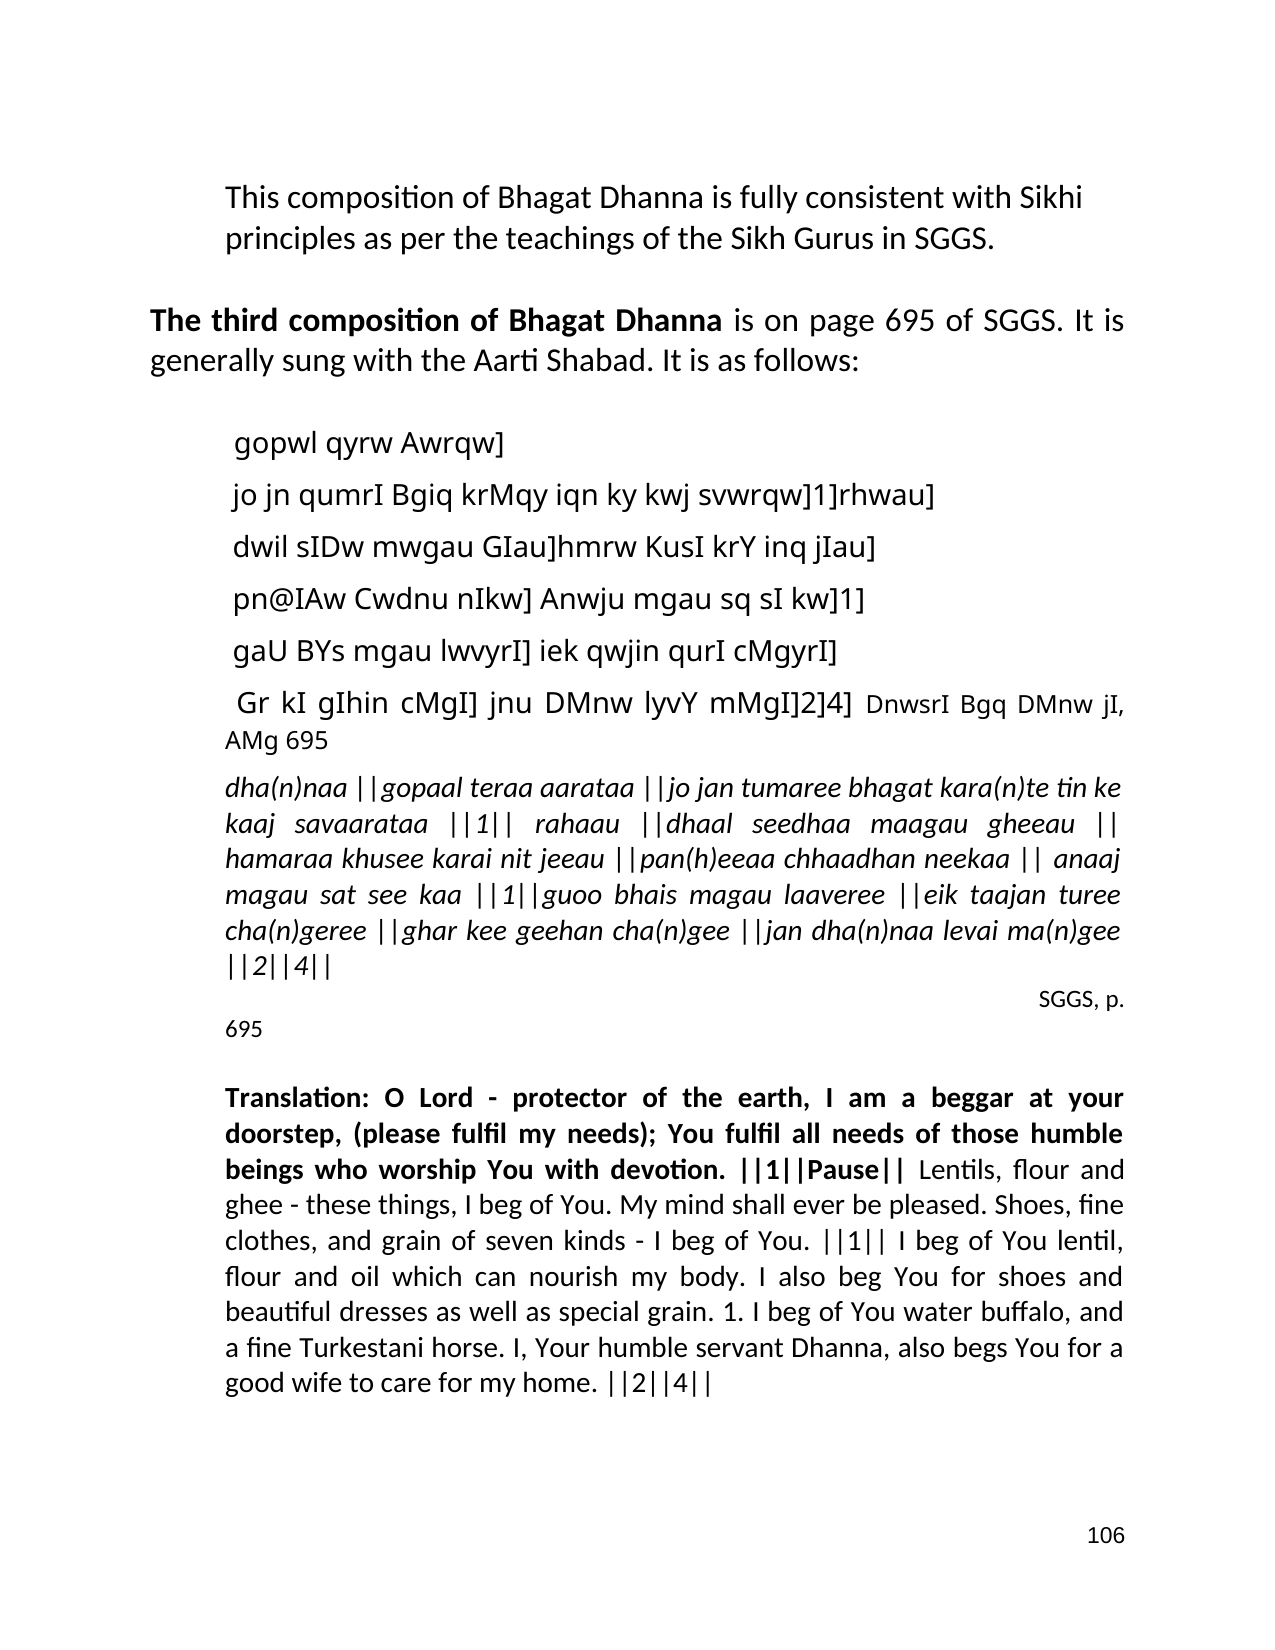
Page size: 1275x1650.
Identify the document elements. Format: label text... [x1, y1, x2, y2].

text jo jn qumrI Bgiq krMqy iqn ky kwj svwrqw]1]rhwau] [225, 474, 1125, 514]
text The third composition of Bhagat Dhanna is on page 695 of SGGS. It is generally sung with the Aarti Shabad. It is as follows: [150, 298, 1125, 380]
text dha(n)naa ||gopaal teraa aarataa ||jo jan tumaree bhagat kara(n)te tin ke kaaj savaarataa ||1|| rahaau ||dhaal seedhaa maagau gheeau ||hamaraa khusee karai nit jeeau ||pan(h)eeaa chhaadhan neekaa || anaaj magau sat see kaa ||1||guoo bhais magau laaveree ||eik taajan turee cha(n)geree ||ghar kee geehan cha(n)gee ||jan dha(n)naa levai ma(n)gee ||2||4|| [225, 769, 1125, 983]
text dwil sIDw mwgau GIau]hmrw KusI krY inq jIau] [225, 526, 1125, 566]
text SGGS, p. 695 [225, 983, 1125, 1044]
text gopwl qyrw Awrqw] [225, 422, 1125, 462]
text gaU BYs mgau lwvyrI] iek qwjin qurI cMgyrI] [225, 631, 1125, 670]
text This composition of Bhagat Dhanna is fully consistent with Sikhi principles as per the teachings of the Sikh Gurus in SGGS. [225, 176, 1125, 258]
text Translation: O Lord - protector of the earth, I am a beggar at your doorstep, (please fulfil my needs); You fulfil all needs of those humble beings who worship You with devotion. ||1||Pause|| Lentils, flour and ghee - these things, I beg of You. My mind shall ever be pleased. Shoes, fine clothes, and grain of seven kinds - I beg of You. ||1|| I beg of You lentil, flour and oil which can nourish my body. I also beg You for shoes and beautiful dresses as well as special grain. 1. I beg of You water buffalo, and a fine Turkestani horse. I, Your humble servant Dhanna, also begs You for a good wife to care for my home. ||2||4|| [225, 1079, 1125, 1400]
text pn@IAw Cwdnu nIkw] Anwju mgau sq sI kw]1] [225, 578, 1125, 618]
text Gr kI gIhin cMgI] jnu DMnw lyvY mMgI]2]4] DnwsrI Bgq DMnw jI, AMg 695 [225, 683, 1125, 757]
